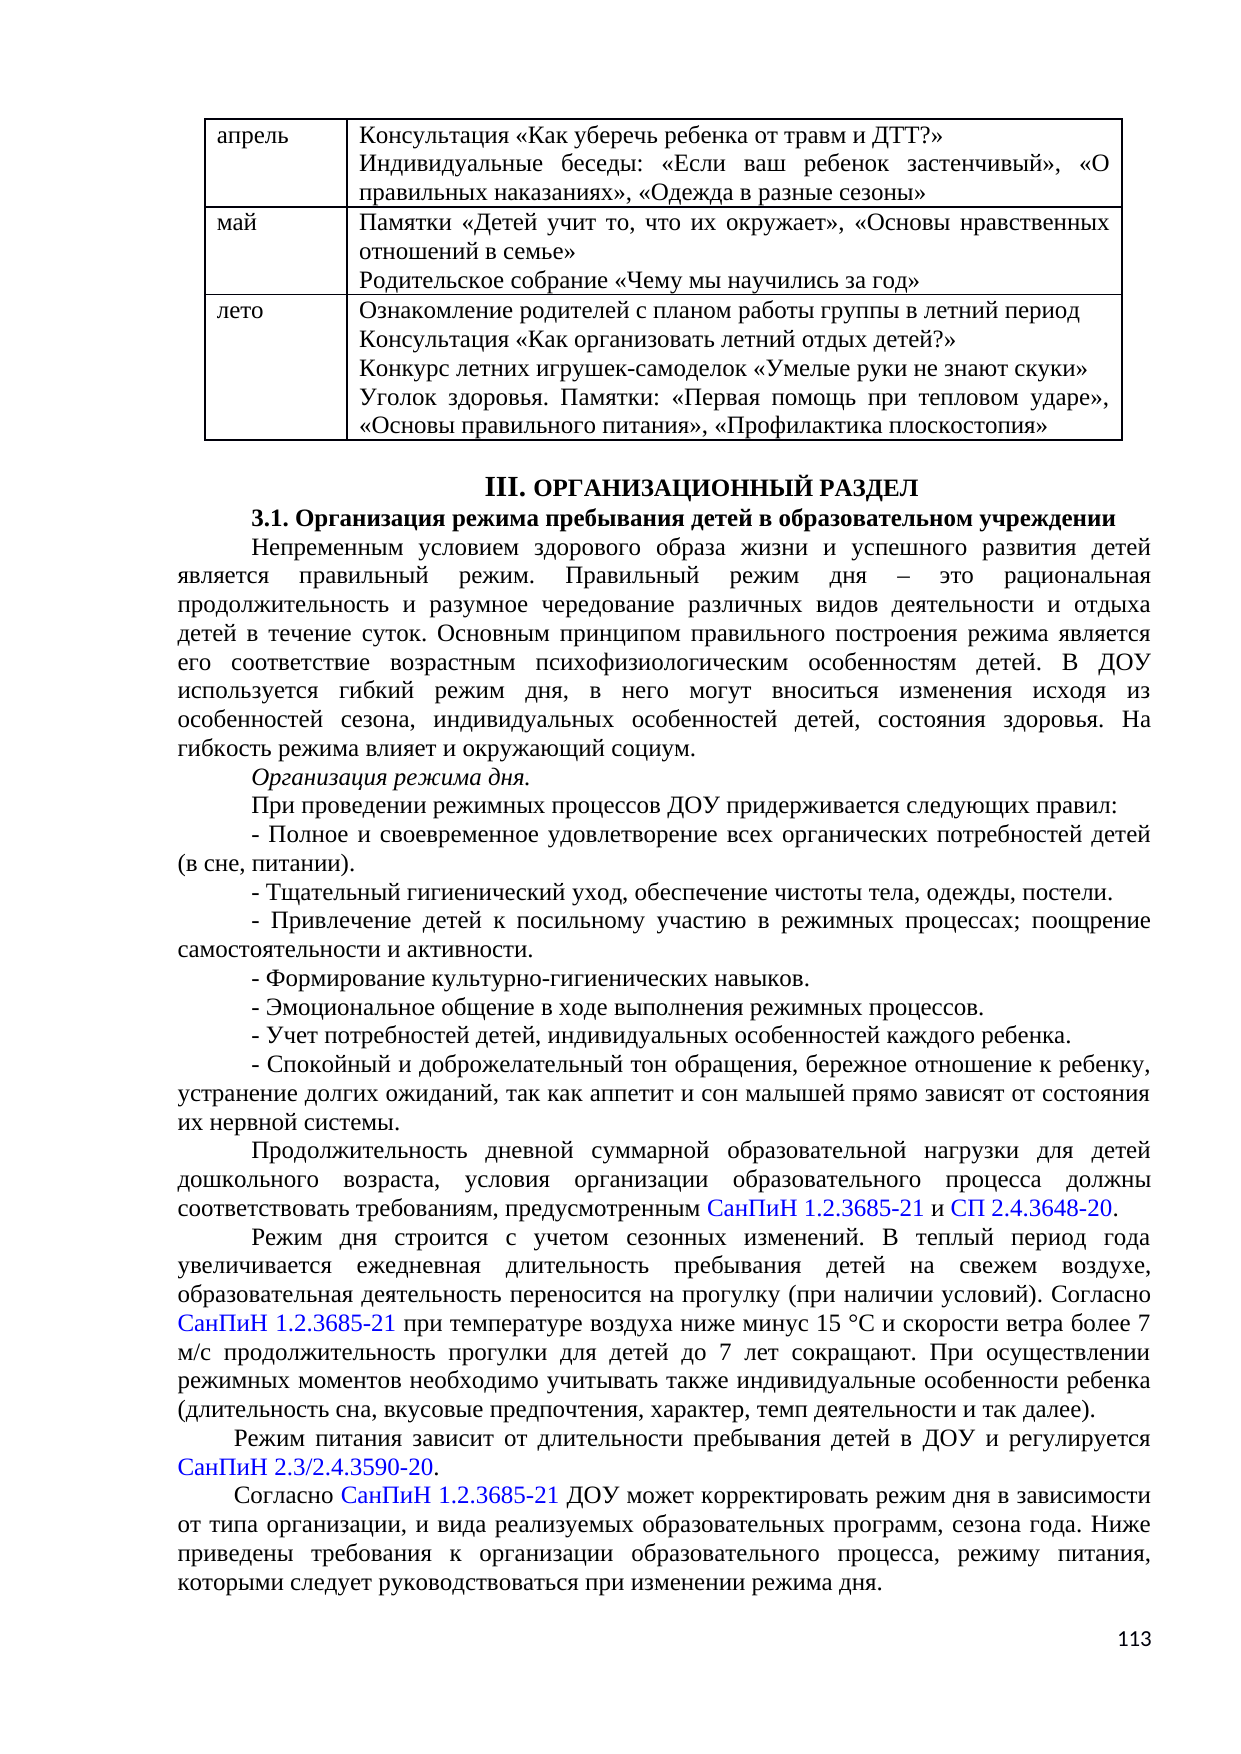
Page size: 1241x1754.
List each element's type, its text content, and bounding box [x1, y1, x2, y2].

text Согласно СанПиН 1.2.3685-21 ДОУ может корректировать режим дня в зависимости от типа организации, и вида реализуемых образовательных программ, сезона года. Ниже приведены требования к организации образовательного процесса, режиму питания, которыми следует руководствоваться при изменении режима дня. [177, 1480, 1152, 1595]
text Непременным условием здорового образа жизни и успешного развития детей является правильный режим. Правильный режим дня – это рациональная продолжительность и разумное чередование различных видов деятельности и отдыха детей в течение суток. Основным принципом правильного построения режима является его соответствие возрастным психофизиологическим особенностям детей. В ДОУ используется гибкий режим дня, в него могут вноситься изменения исходя из особенностей сезона, индивидуальных особенностей детей, состояния здоровья. На гибкость режима влияет и окружающий социум. [177, 532, 1152, 762]
text III. ОРГАНИЗАЦИОННЫЙ РАЗДЕЛ [177, 469, 1152, 503]
text - Тщательный гигиенический уход, обеспечение чистоты тела, одежды, постели. [177, 877, 1152, 905]
table_cell Памятки «Детей учит то, что их окружает», «Основы нравственных отношений в семье» Родительское собрание «Чему мы научились за год» [348, 208, 1121, 294]
table_cell Консультация «Как уберечь ребенка от травм и ДТТ?» Индивидуальные беседы: «Если ваш ребенок застенчивый», «О правильных наказаниях», «Одежда в разные сезоны» [348, 120, 1121, 206]
text - Привлечение детей к посильному участию в режимных процессах; поощрение самостоятельности и активности. [177, 905, 1152, 963]
text - Учет потребностей детей, индивидуальных особенностей каждого ребенка. [177, 1020, 1152, 1049]
text - Эмоциональное общение в ходе выполнения режимных процессов. [177, 992, 1152, 1020]
table_cell апрель [206, 120, 346, 206]
text Режим питания зависит от длительности пребывания детей в ДОУ и регулируется СанПиН 2.3/2.4.3590-20. [177, 1423, 1152, 1480]
text 3.1. Организация режима пребывания детей в образовательном учреждении [177, 503, 1152, 532]
table_cell лето [206, 295, 346, 439]
table_cell май [206, 208, 346, 294]
text Продолжительность дневной суммарной образовательной нагрузки для детей дошкольного возраста, условия организации образовательного процесса должны соответствовать требованиям, предусмотренным СанПиН 1.2.3685-21 и СП 2.4.3648-20. [177, 1135, 1152, 1222]
text - Спокойный и доброжелательный тон обращения, бережное отношение к ребенку, устранение долгих ожиданий, так как аппетит и сон малышей прямо зависят от состояния их нервной системы. [177, 1049, 1152, 1135]
text Организация режима дня. [177, 762, 1152, 790]
text - Полное и своевременное удовлетворение всех органических потребностей детей (в сне, питании). [177, 819, 1152, 877]
text При проведении режимных процессов ДОУ придерживается следующих правил: [177, 790, 1152, 819]
table_cell Ознакомление родителей с планом работы группы в летний период Консультация «Как организовать летний отдых детей?» Конкурс летних игрушек-самоделок «Умелые руки не знают скуки» Уголок здоровья. Памятки: «Первая помощь при тепловом ударе», «Основы правильного питания», «Профилактика плоскостопия» [348, 295, 1121, 439]
text Режим дня строится с учетом сезонных изменений. В теплый период года увеличивается ежедневная длительность пребывания детей на свежем воздухе, образовательная деятельность переносится на прогулку (при наличии условий). Согласно СанПиН 1.2.3685-21 при температуре воздуха ниже минус 15 °С и скорости ветра более 7 м/с продолжительность прогулки для детей до 7 лет сокращают. При осуществлении режимных моментов необходимо учитывать также индивидуальные особенности ребенка (длительность сна, вкусовые предпочтения, характер, темп деятельности и так далее). [177, 1222, 1152, 1423]
text - Формирование культурно-гигиенических навыков. [177, 963, 1152, 992]
